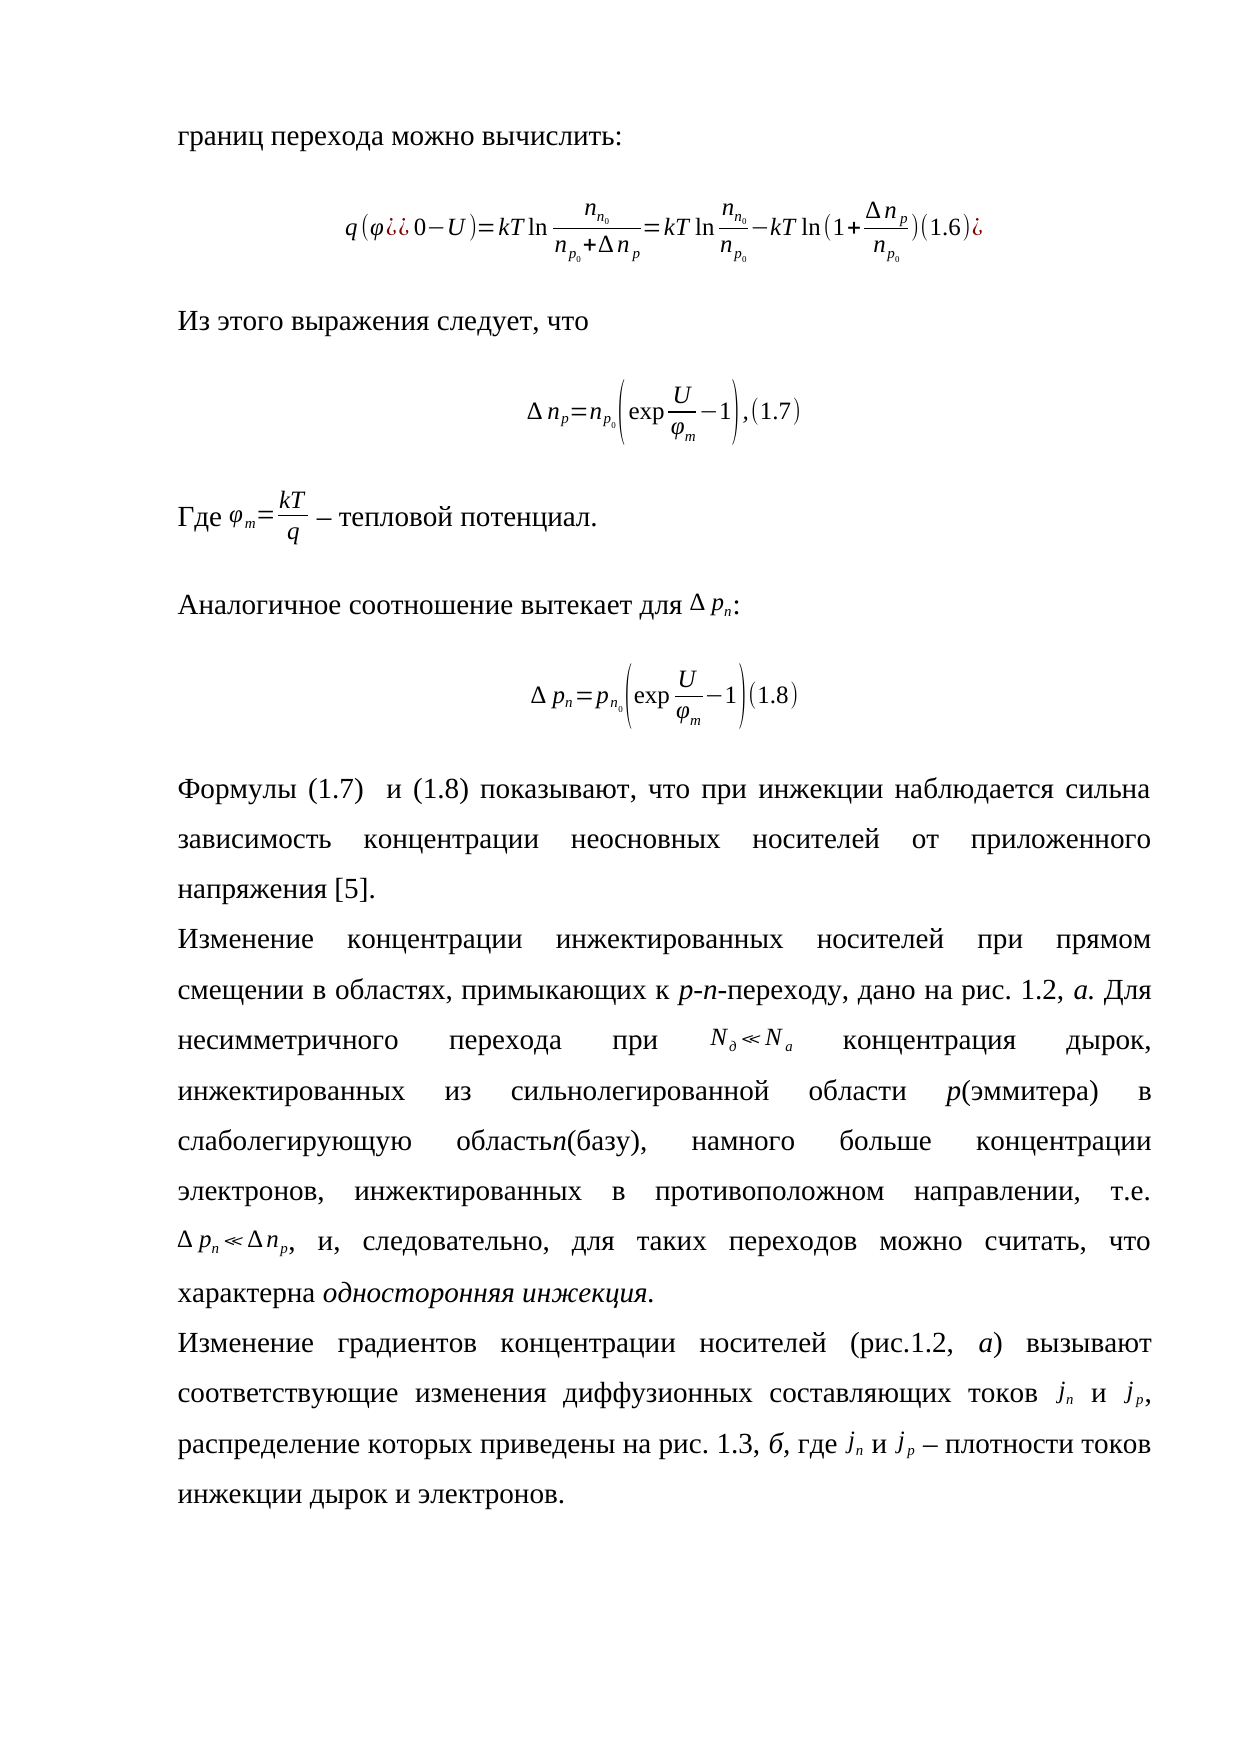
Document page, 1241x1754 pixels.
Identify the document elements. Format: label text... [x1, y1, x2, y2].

text Аналогичное соотношение вытекает для : [177, 587, 1152, 621]
text Формулы (1.7) и (1.8) показывают, что при инжекции наблюдается сильна зависимость концентрации неосновных носителей от приложенного напряжения [5]. [177, 771, 1152, 905]
text Где – тепловой потенциал. [177, 487, 1152, 546]
text Из этого выражения следует, что [177, 303, 1152, 337]
text Изменение градиентов концентрации носителей (рис.1.2, а) вызывают соответствующие изменения диффузионных составляющих токов и , распределение которых приведены на рис. 1.3, б, где и – плотности токов инжекции дырок и электронов. [177, 1325, 1152, 1510]
text Изменение концентрации инжектированных носителей при прямом смещении в областях, примыкающих к p-n-переходу, дано на рис. 1.2, а. Для несимметричного перехода при концентрация дырок, инжектированных из сильнолегированной области p(эммитера) в слаболегирующую областьn(базу), намного больше концентрации электронов, инжектированных в противоположном направлении, т.е. , и, следовательно, для таких переходов можно считать, что характерна односторонняя инжекция. [177, 922, 1152, 1308]
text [177, 118, 1152, 152]
